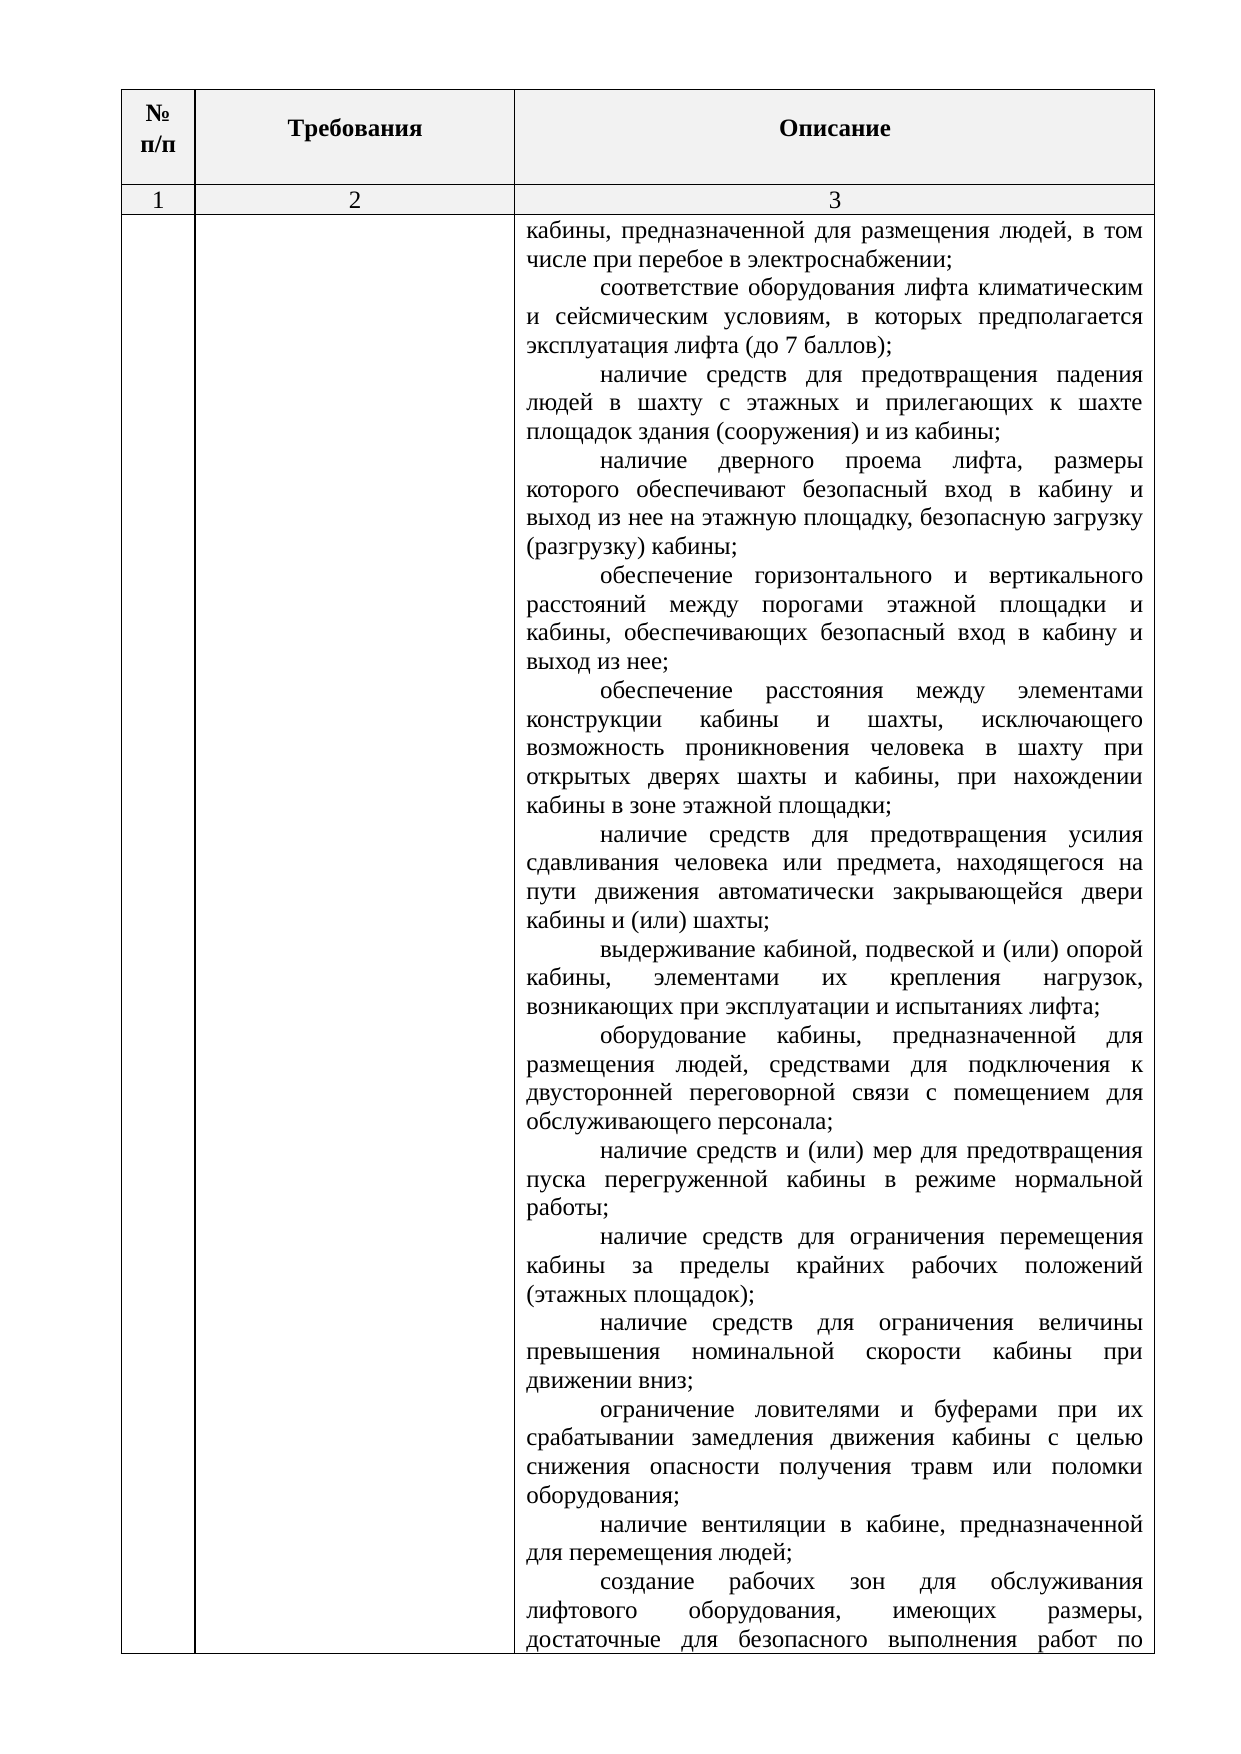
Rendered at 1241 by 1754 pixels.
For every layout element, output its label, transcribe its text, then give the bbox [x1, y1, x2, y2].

table_cell 2 [196, 185, 514, 214]
table_cell [122, 215, 194, 1652]
table_cell 1 [122, 185, 194, 214]
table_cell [515, 215, 1154, 1652]
table_header № п/п [122, 90, 194, 184]
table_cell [196, 215, 514, 1652]
table_cell 3 [515, 185, 1154, 214]
table_header Требования [196, 90, 514, 184]
table_header Описание [515, 90, 1154, 184]
